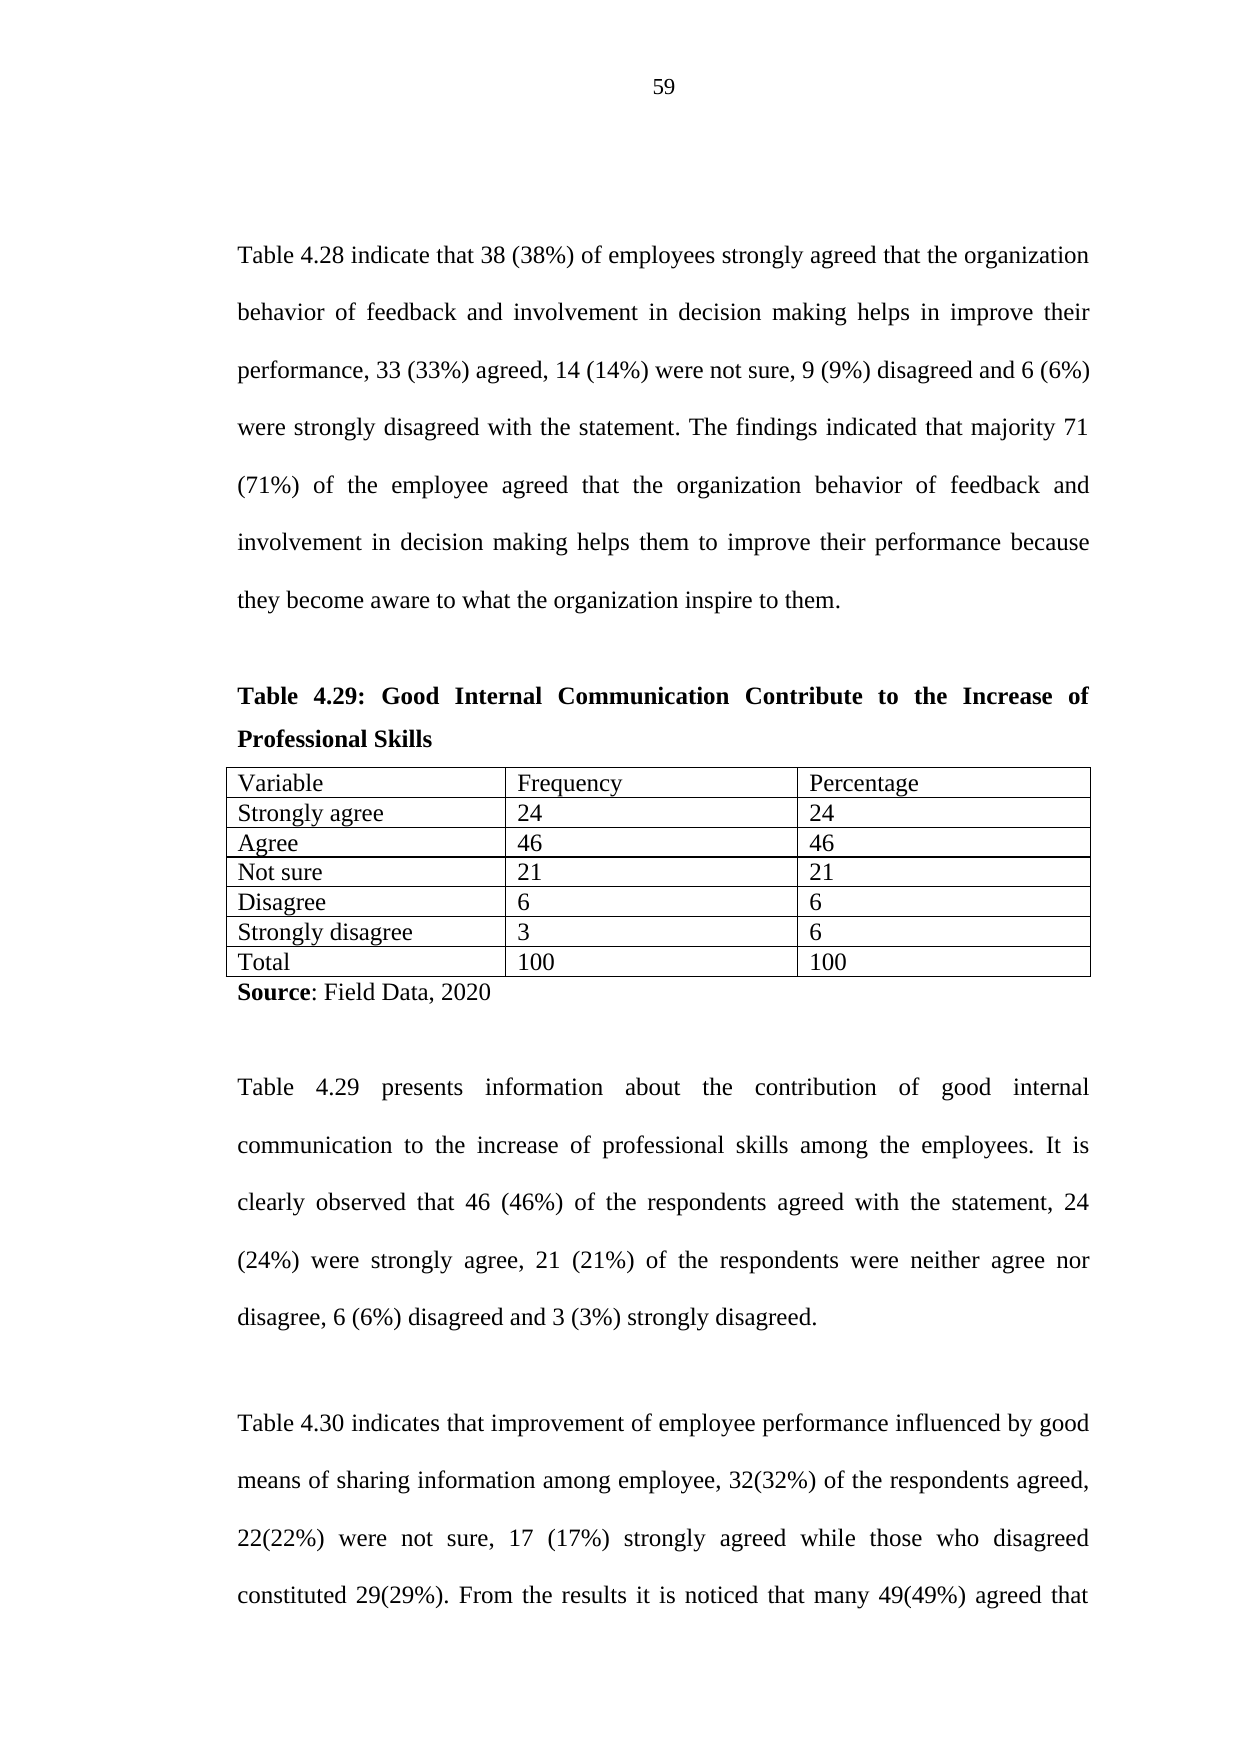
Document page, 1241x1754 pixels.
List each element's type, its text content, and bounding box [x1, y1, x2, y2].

table_cell 6 [798, 887, 1090, 916]
table_cell 3 [506, 917, 797, 946]
table_cell 24 [798, 798, 1090, 827]
table_header Frequency [506, 768, 797, 797]
table_header Percentage [798, 768, 1090, 797]
table_cell 21 [506, 858, 797, 886]
text Table 4.29: Good Internal Communication Contribute to the Increase of Professional Skills [237, 681, 1090, 753]
table_cell Strongly agree [227, 798, 505, 827]
table_cell 6 [506, 887, 797, 916]
table_cell 21 [798, 858, 1090, 886]
table_cell 46 [798, 828, 1090, 856]
text Table 4.29 presents information about the contribution of good internal communication to the increase of professional skills among the employees. It is clearly observed that 46 (46%) of the respondents agreed with the statement, 24 (24%) were strongly agree, 21 (21%) of the respondents were neither agree nor disagree, 6 (6%) disagreed and 3 (3%) strongly disagreed. [237, 1072, 1090, 1331]
table_cell 46 [506, 828, 797, 856]
text Table 4.28 indicate that 38 (38%) of employees strongly agreed that the organization behavior of feedback and involvement in decision making helps in improve their performance, 33 (33%) agreed, 14 (14%) were not sure, 9 (9%) disagreed and 6 (6%) were strongly disagreed with the statement. The findings indicated that majority 71 (71%) of the employee agreed that the organization behavior of feedback and involvement in decision making helps them to improve their performance because they become aware to what the organization inspire to them. [237, 240, 1090, 614]
table_cell Agree [227, 828, 505, 856]
text Source: Field Data, 2020 [237, 977, 1090, 1005]
table_cell Strongly disagree [227, 917, 505, 946]
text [237, 1408, 1090, 1609]
table_cell Disagree [227, 887, 505, 916]
table_cell 6 [798, 917, 1090, 946]
table_cell 100 [798, 947, 1090, 976]
table_cell 24 [506, 798, 797, 827]
table_cell 100 [506, 947, 797, 976]
table_header Variable [227, 768, 505, 797]
table_cell Total [227, 947, 505, 976]
table_cell Not sure [227, 858, 505, 886]
